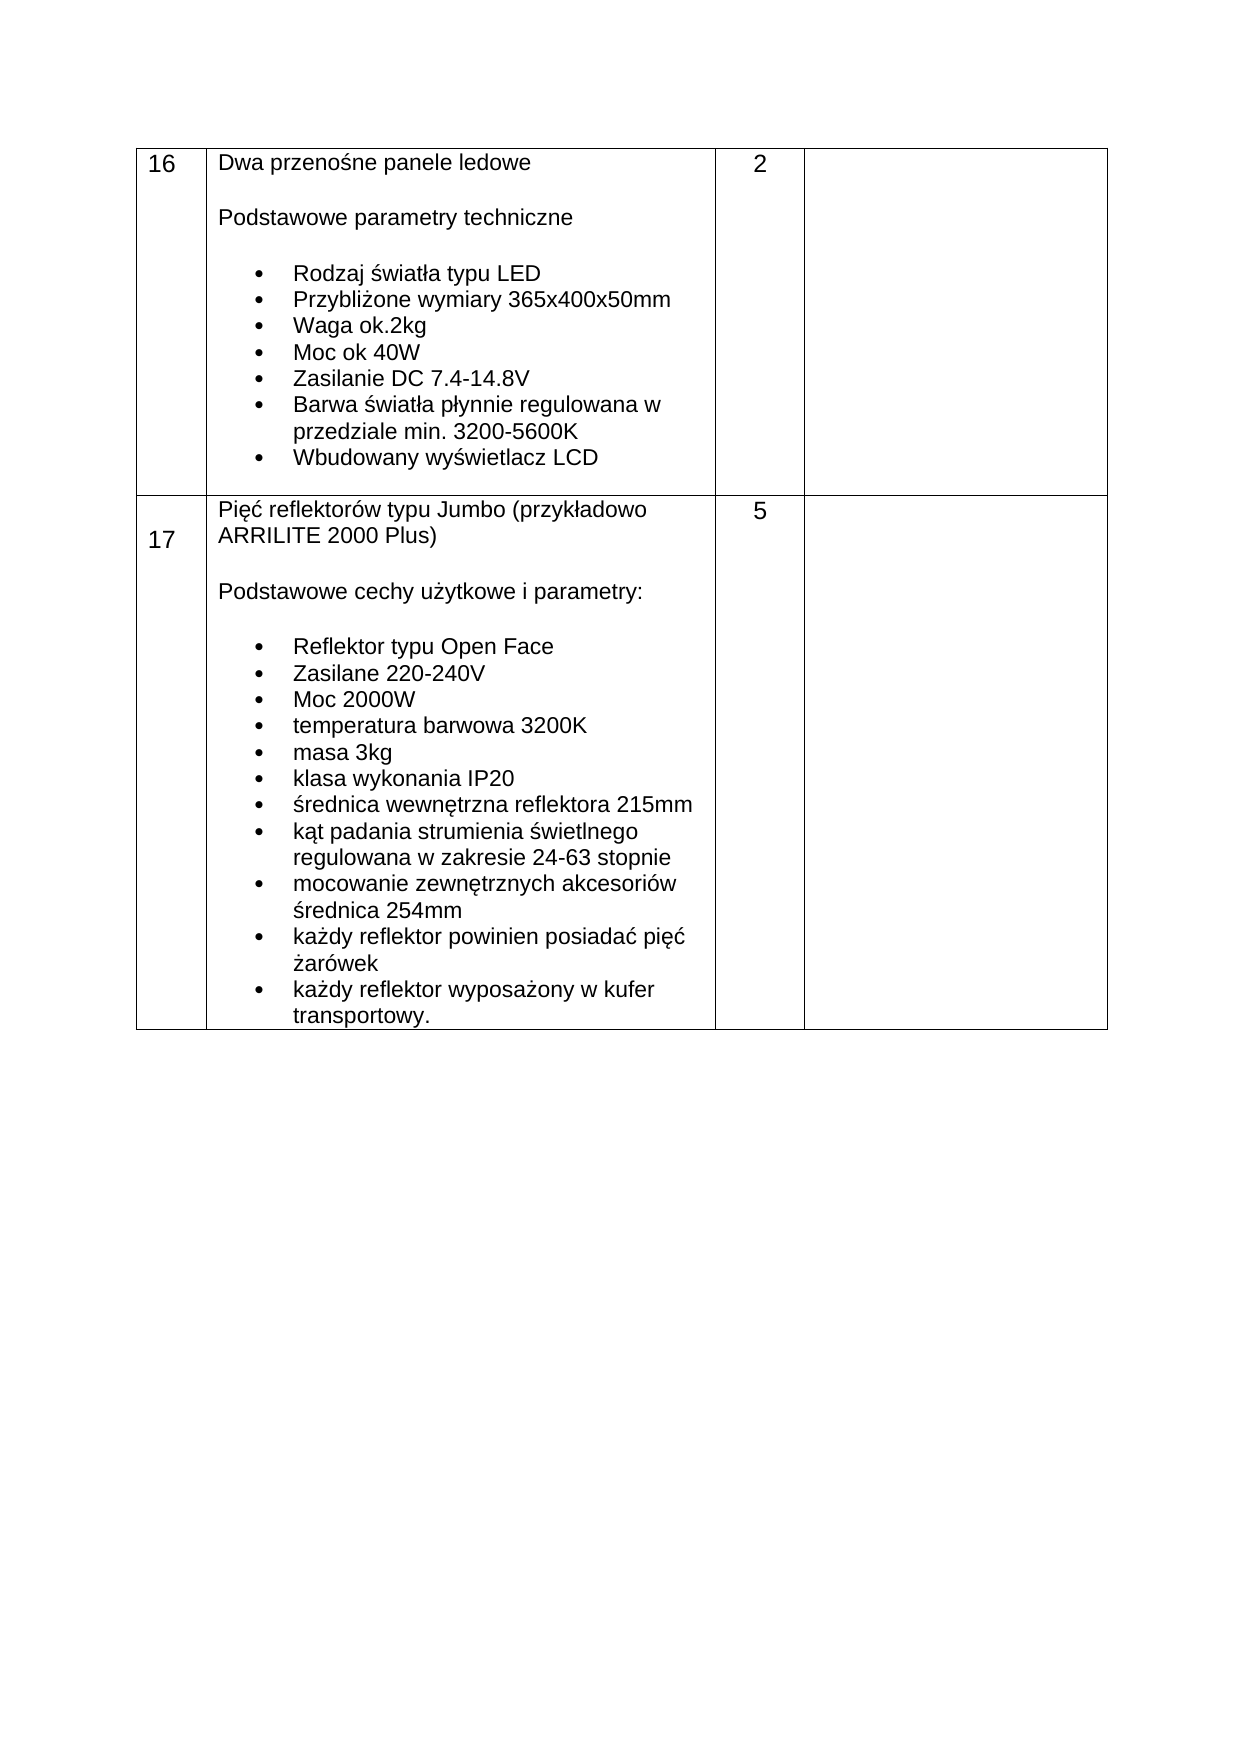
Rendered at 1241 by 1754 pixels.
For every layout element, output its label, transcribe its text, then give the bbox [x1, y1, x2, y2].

table_cell 2 [716, 149, 804, 495]
table_cell Dwa przenośne panele ledowe Podstawowe parametry techniczne Rodzaj światła typu LED Przybliżone wymiary 365x400x50mm Waga ok.2kg Moc ok 40W Zasilanie DC 7.4-14.8V Barwa światła płynnie regulowana w przedziale min. 3200-5600K Wbudowany wyświetlacz LCD [207, 149, 715, 495]
table_cell Pięć reflektorów typu Jumbo (przykładowo ARRILITE 2000 Plus) Podstawowe cechy użytkowe i parametry: Reflektor typu Open Face Zasilane 220-240V Moc 2000W temperatura barwowa 3200K masa 3kg klasa wykonania IP20 średnica wewnętrzna reflektora 215mm kąt padania strumienia świetlnego regulowana w zakresie 24-63 stopnie mocowanie zewnętrznych akcesoriów średnica 254mm każdy reflektor powinien posiadać pięć żarówek każdy reflektor wyposażony w kufer transportowy. [207, 496, 715, 1028]
table_cell 16 [137, 149, 206, 495]
table_cell [805, 149, 1107, 495]
table_cell 5 [716, 496, 804, 1028]
table_cell 17 [137, 496, 206, 1028]
table_cell [805, 496, 1107, 1028]
